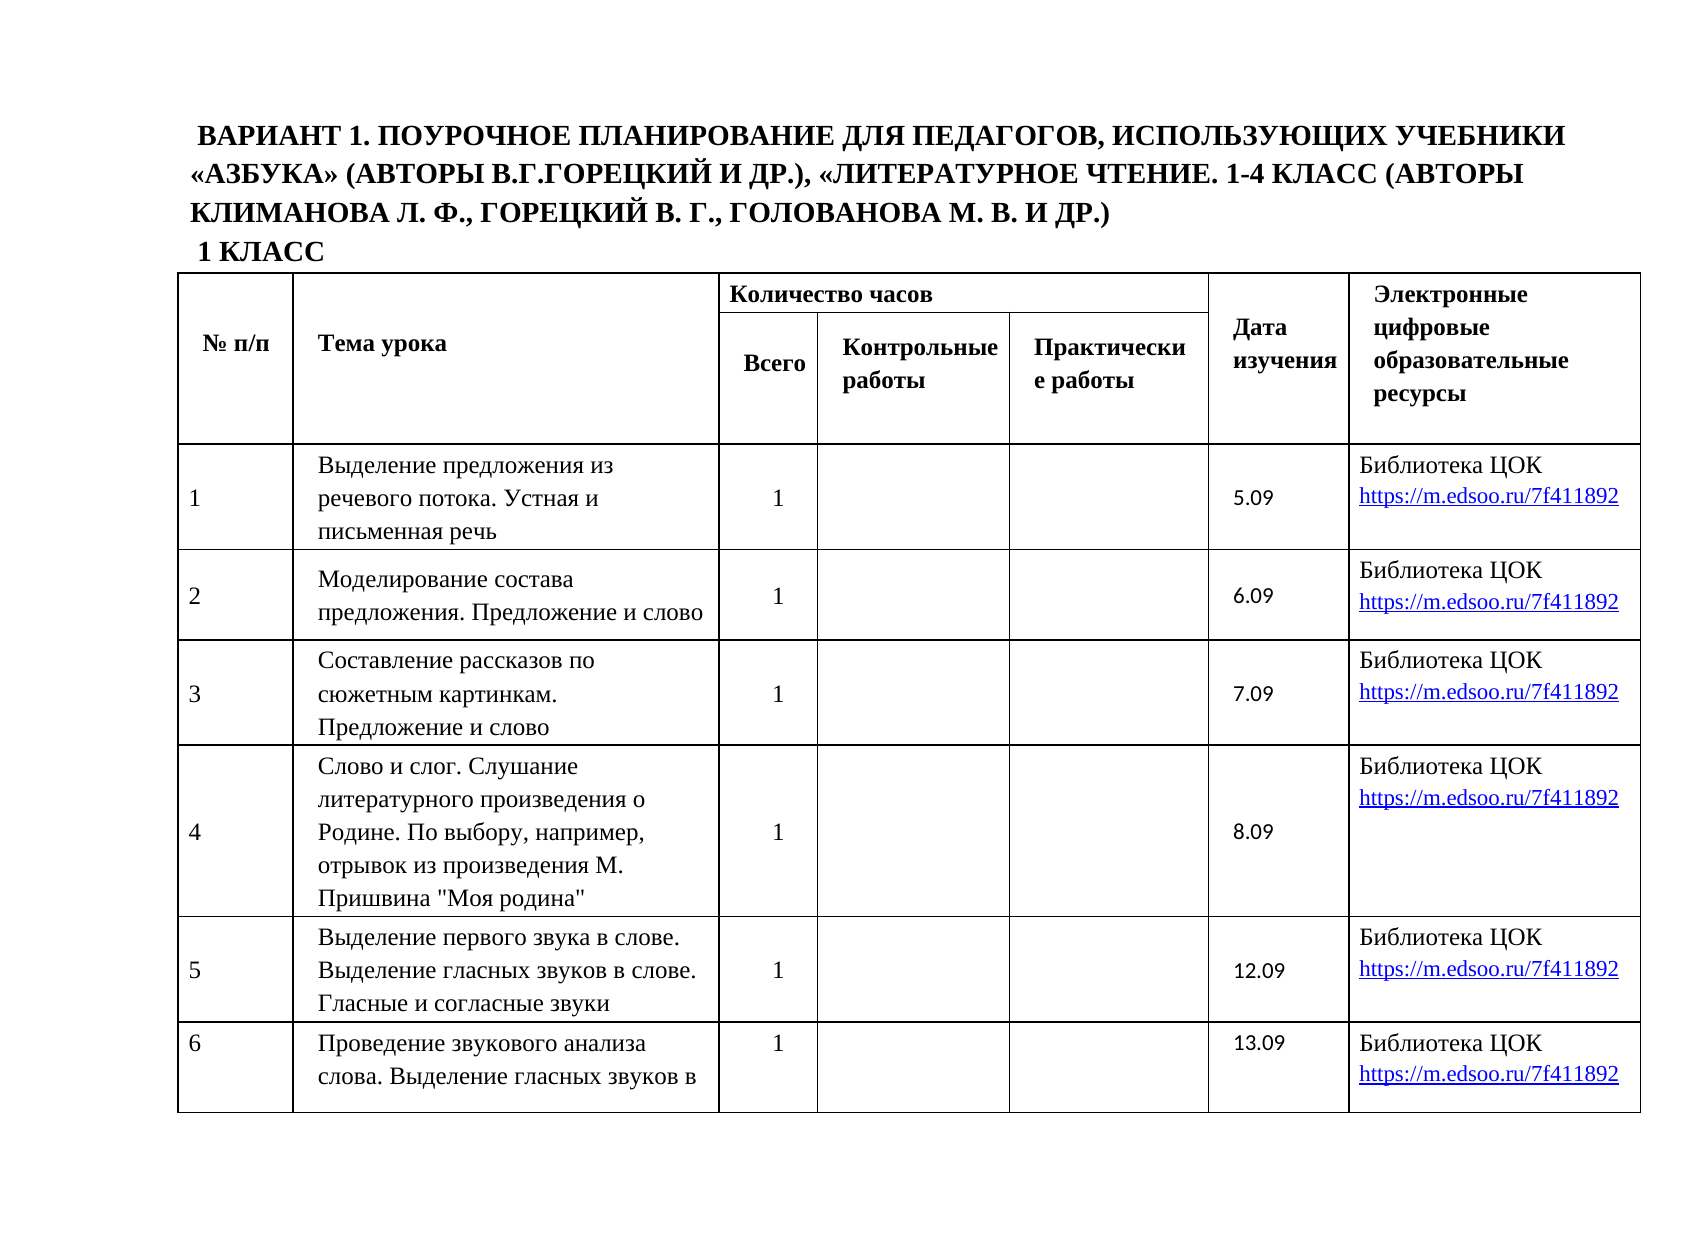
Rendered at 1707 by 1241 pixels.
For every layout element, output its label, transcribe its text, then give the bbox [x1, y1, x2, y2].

table_cell [818, 917, 1009, 1021]
table_cell [818, 550, 1009, 639]
table_cell Библиотека ЦОК https://m.edsoo.ru/7f411892 [1350, 550, 1640, 639]
table_cell [1010, 550, 1208, 639]
table_cell 6 [179, 1023, 292, 1112]
table_header Электронные цифровые образовательные ресурсы [1350, 274, 1640, 443]
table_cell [1350, 1023, 1640, 1112]
table_cell 12.09 [1209, 917, 1348, 1021]
text ВАРИАНТ 1. ПОУРОЧНОЕ ПЛАНИРОВАНИЕ ДЛЯ ПЕДАГОГОВ, ИСПОЛЬЗУЮЩИХ УЧЕБНИКИ «АЗБУКА» (АВТОРЫ В.Г.ГОРЕЦКИЙ И ДР.), «ЛИТЕРАТУРНОЕ ЧТЕНИЕ. 1-4 КЛАСС (АВТОРЫ КЛИМАНОВА Л. Ф., ГОРЕЦКИЙ В. Г., ГОЛОВАНОВА М. В. И ДР.) [190, 118, 1618, 229]
table_cell 1 [720, 445, 817, 548]
table_cell Контрольные работы [818, 313, 1009, 443]
table_cell 8.09 [1209, 746, 1348, 916]
table_cell [818, 641, 1009, 744]
table_cell 1 [179, 445, 292, 548]
table_cell 4 [179, 746, 292, 916]
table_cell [294, 1023, 718, 1112]
table_header Тема урока [294, 274, 718, 443]
table_cell 6.09 [1209, 550, 1348, 639]
table_cell Моделирование состава предложения. Предложение и слово [294, 550, 718, 639]
table_cell [1010, 1023, 1208, 1112]
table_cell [1350, 917, 1640, 1021]
table_cell Практические работы [1010, 313, 1208, 443]
table_cell 5.09 [1209, 445, 1348, 548]
table_cell 13.09 [1209, 1023, 1348, 1112]
table_cell Выделение предложения из речевого потока. Устная и письменная речь [294, 445, 718, 548]
table_header Количество часов [720, 274, 1208, 312]
table_cell 1 [720, 550, 817, 639]
table_cell Библиотека ЦОК https://m.edsoo.ru/7f411892 [1350, 746, 1640, 916]
table_cell Выделение первого звука в слове. Выделение гласных звуков в слове. Гласные и согласные звуки [294, 917, 718, 1021]
table_cell 1 [720, 746, 817, 916]
table_cell [818, 445, 1009, 548]
table_cell [1010, 746, 1208, 916]
table_cell [1010, 917, 1208, 1021]
table_cell [1010, 445, 1208, 548]
table_cell Слово и слог. Слушание литературного произведения о Родине. По выбору, например, отрывок из произведения М. Пришвина "Моя родина" [294, 746, 718, 916]
table_cell 1 [720, 641, 817, 744]
table_cell Всего [720, 313, 817, 443]
table_cell [818, 1023, 1009, 1112]
table_header Дата изучения [1209, 274, 1348, 443]
table_cell 2 [179, 550, 292, 639]
table_cell 5 [179, 917, 292, 1021]
table_cell 7.09 [1209, 641, 1348, 744]
table_cell Составление рассказов по сюжетным картинкам. Предложение и слово [294, 641, 718, 744]
table_cell 3 [179, 641, 292, 744]
table_cell Библиотека ЦОК https://m.edsoo.ru/7f411892 [1350, 641, 1640, 744]
table_cell Библиотека ЦОК https://m.edsoo.ru/7f411892 [1350, 445, 1640, 548]
table_cell 1 [720, 1023, 817, 1112]
table_cell [818, 746, 1009, 916]
text 1 КЛАСС [190, 234, 1618, 267]
table_cell 1 [720, 917, 817, 1021]
table_cell [1010, 641, 1208, 744]
table_header № п/п [179, 274, 292, 443]
